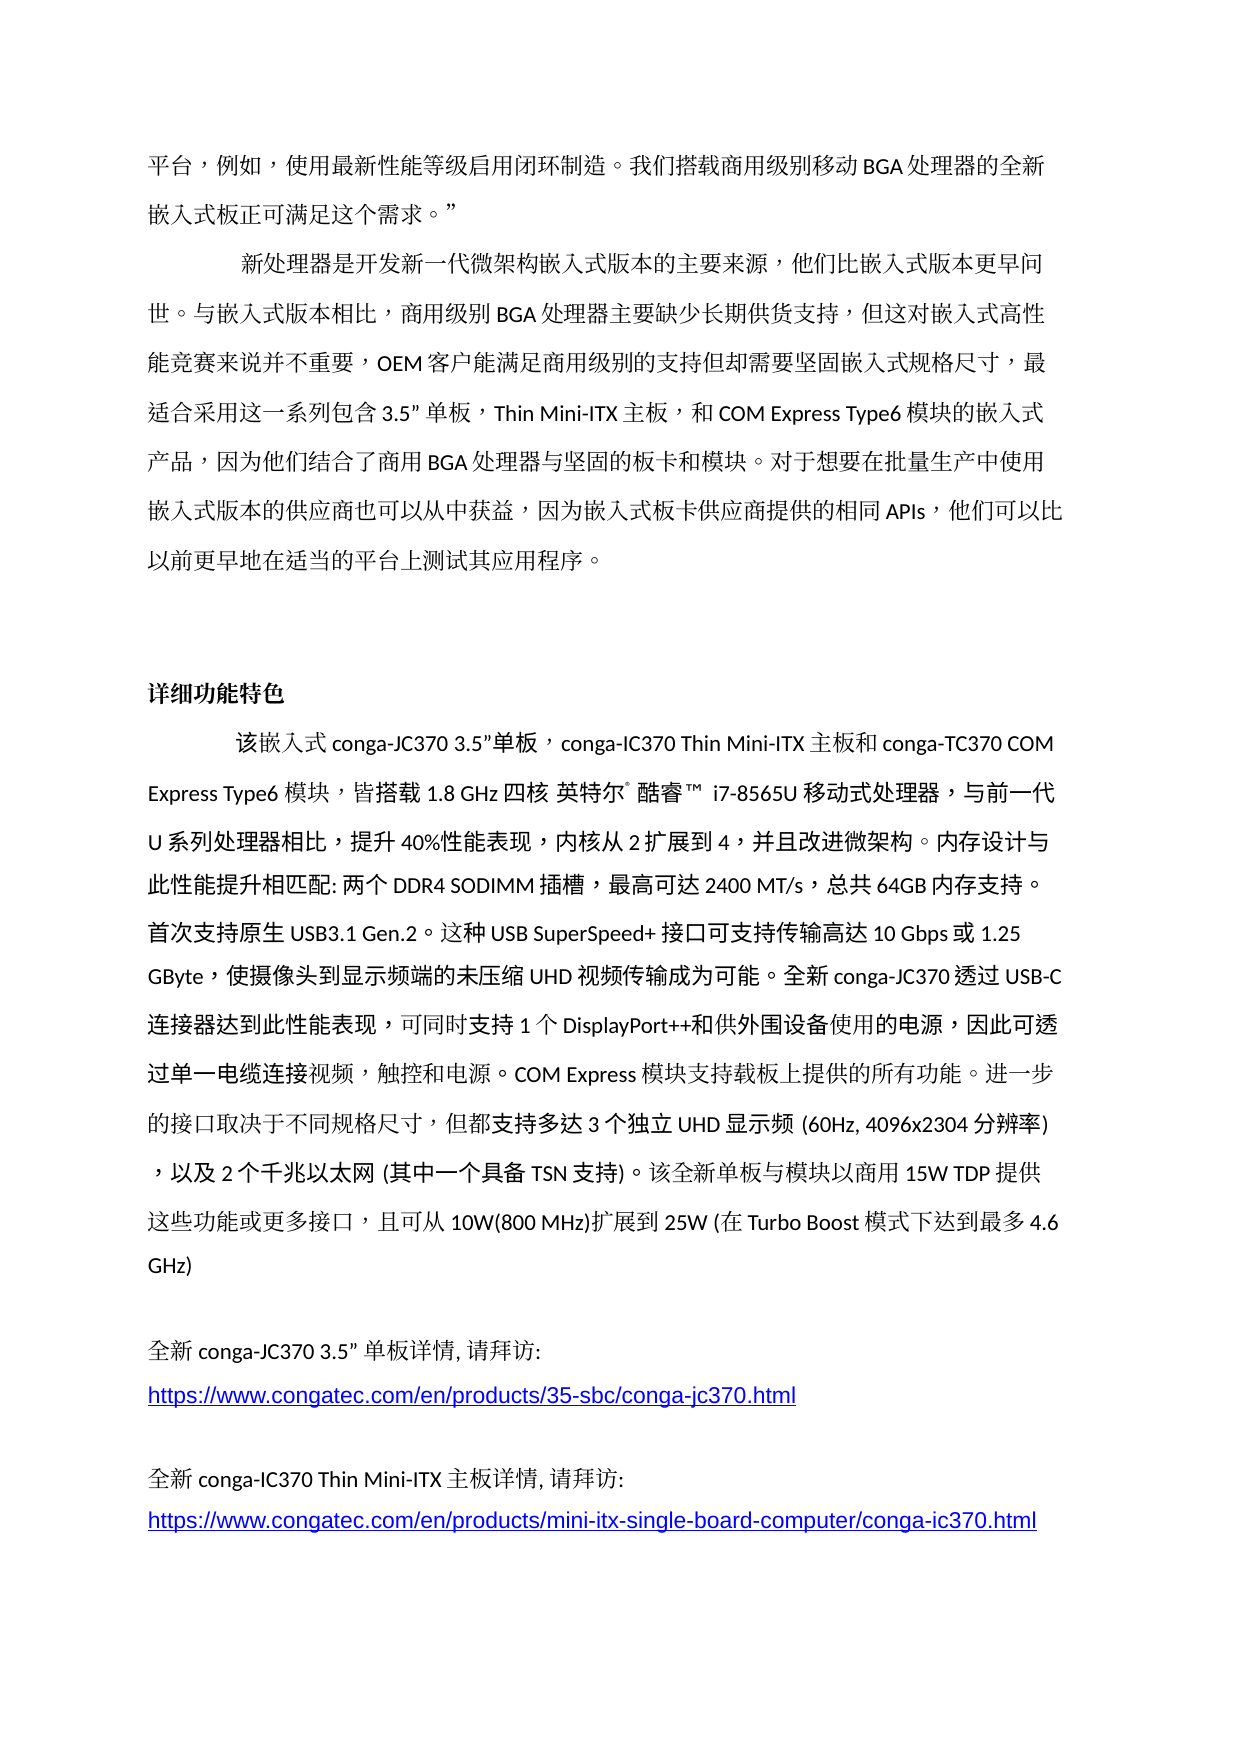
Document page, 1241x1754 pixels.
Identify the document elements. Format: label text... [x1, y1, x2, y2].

text 该嵌入式conga-JC370 3.5”单板，conga-IC370 Thin Mini-ITX主板和conga-TC370 COM Express Type6 模块，皆搭载1.8 GHz 四核 英特尔® 酷睿™ i7-8565U 移动式处理器，与前一代U系列处理器相比，提升40%性能表现，内核从2扩展到4，并且改进微架构。内存设计与此性能提升相匹配: 两个DDR4 SODIMM插槽，最高可达2400 MT/s，总共64GB内存支持。首次支持原生USB3.1 Gen.2。这种USB SuperSpeed+ 接口可支持传输高达10 Gbps或1.25 GByte，使摄像头到显示频端的未压缩UHD视频传输成为可能。全新conga-JC370透过USB-C连接器达到此性能表现，可同时支持1个DisplayPort++和供外围设备使用的电源，因此可透过单一电缆连接视频，触控和电源。COM Express 模块支持载板上提供的所有功能。进一步的接口取决于不同规格尺寸，但都支持多达3个独立UHD显示频 (60Hz, 4096x2304分辨率) ，以及2个千兆以太网 (其中一个具备TSN支持)。该全新单板与模块以商用15W TDP提供这些功能或更多接口，且可从10W(800 MHz)扩展到25W (在Turbo Boost 模式下达到最多4.6 GHz) [148, 725, 1063, 1279]
text 新处理器是开发新一代微架构嵌入式版本的主要来源，他们比嵌入式版本更早问世。与嵌入式版本相比，商用级别BGA处理器主要缺少长期供货支持，但这对嵌入式高性能竞赛来说并不重要，OEM客户能满足商用级别的支持但却需要坚固嵌入式规格尺寸，最适合采用这一系列包含3.5” 单板，Thin Mini-ITX主板，和COM Express Type6 模块的嵌入式产品，因为他们结合了商用BGA处理器与坚固的板卡和模块。对于想要在批量生产中使用嵌入式版本的供应商也可以从中获益，因为嵌入式板卡供应商提供的相同APIs，他们可以比以前更早地在适当的平台上测试其应用程序。 [148, 246, 1063, 576]
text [148, 148, 1063, 230]
text 全新conga-IC370 Thin Mini-ITX主板详情, 请拜访: https://www.congatec.com/en/products/mini-itx-single-board-computer/conga-ic370.html [148, 1461, 1063, 1533]
text 详细功能特色 [148, 676, 1063, 709]
text https://www.congatec.com/en/products/35-sbc/conga-jc370.html [148, 1382, 1063, 1408]
text 全新conga-JC370 3.5” 单板详情, 请拜访: [148, 1333, 1063, 1366]
